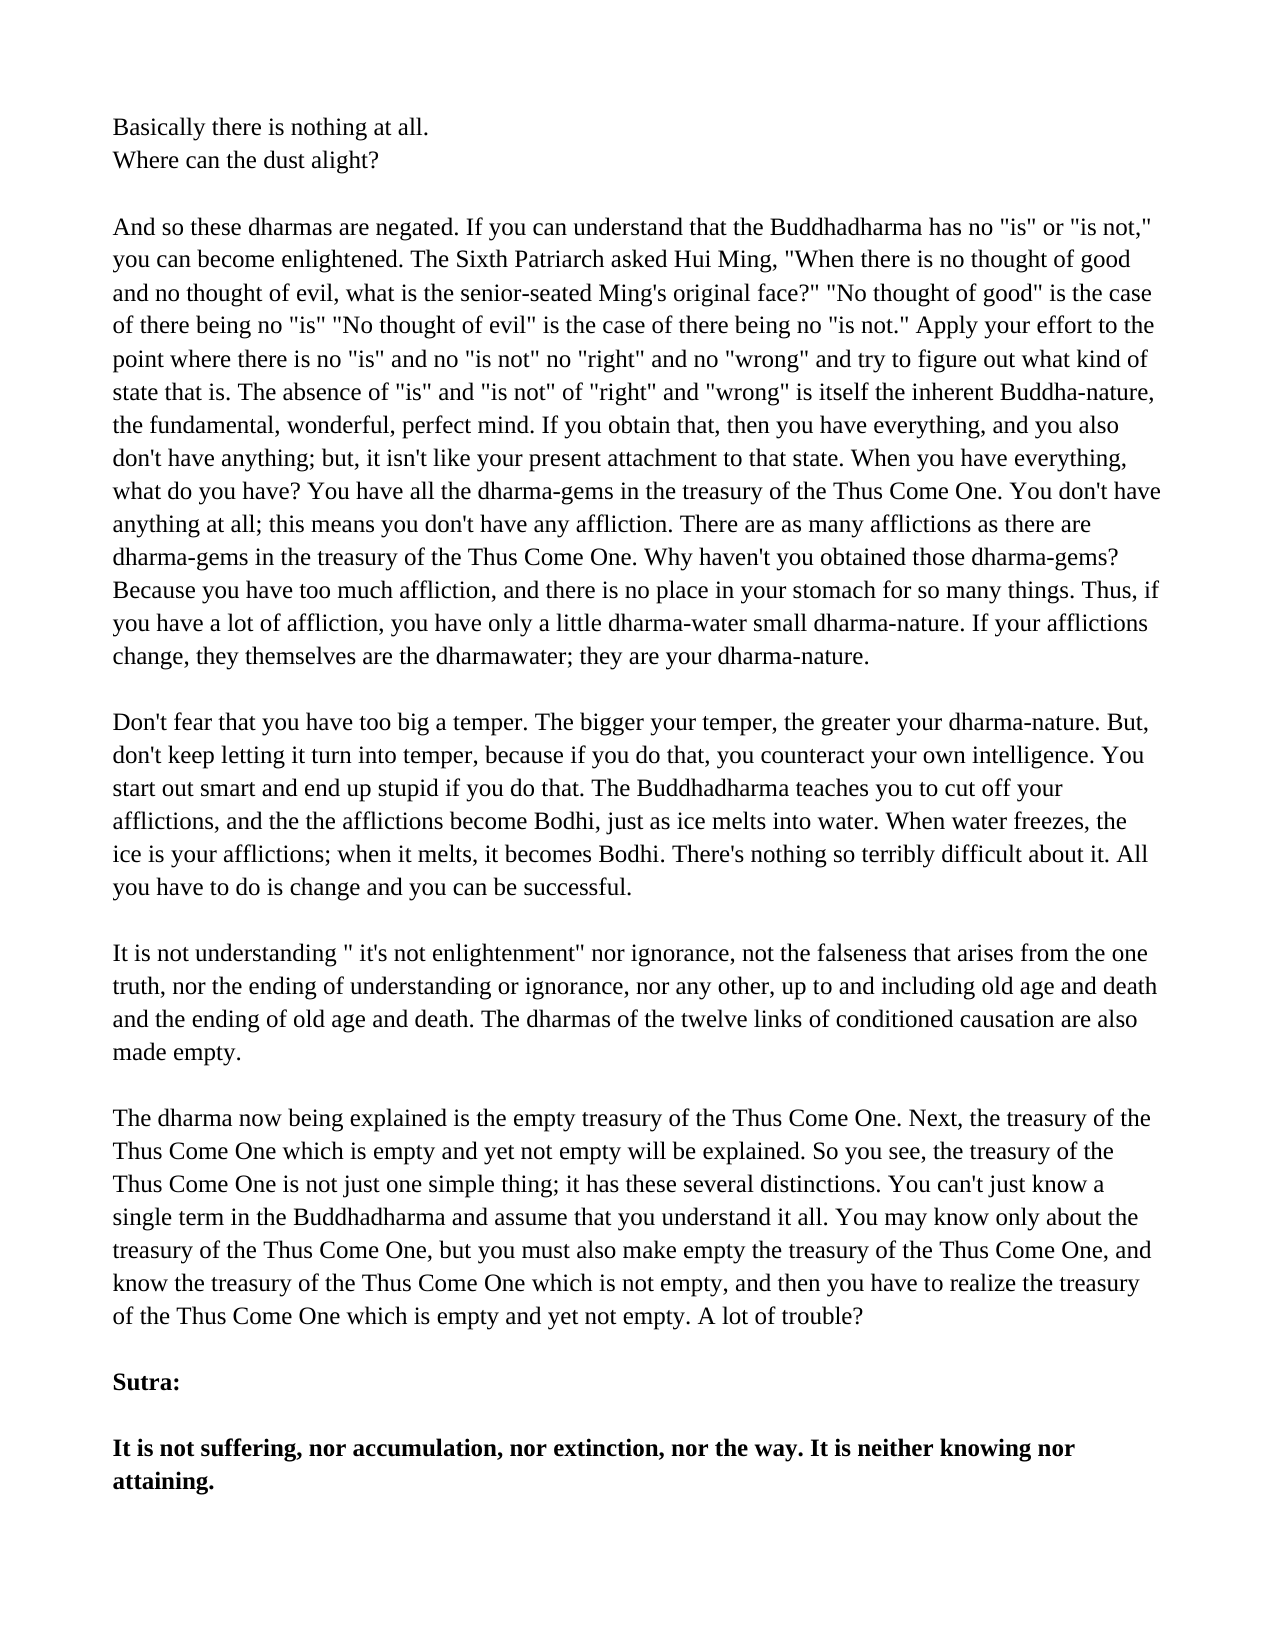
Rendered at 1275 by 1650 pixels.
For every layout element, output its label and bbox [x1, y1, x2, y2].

text [112, 112, 1162, 1528]
